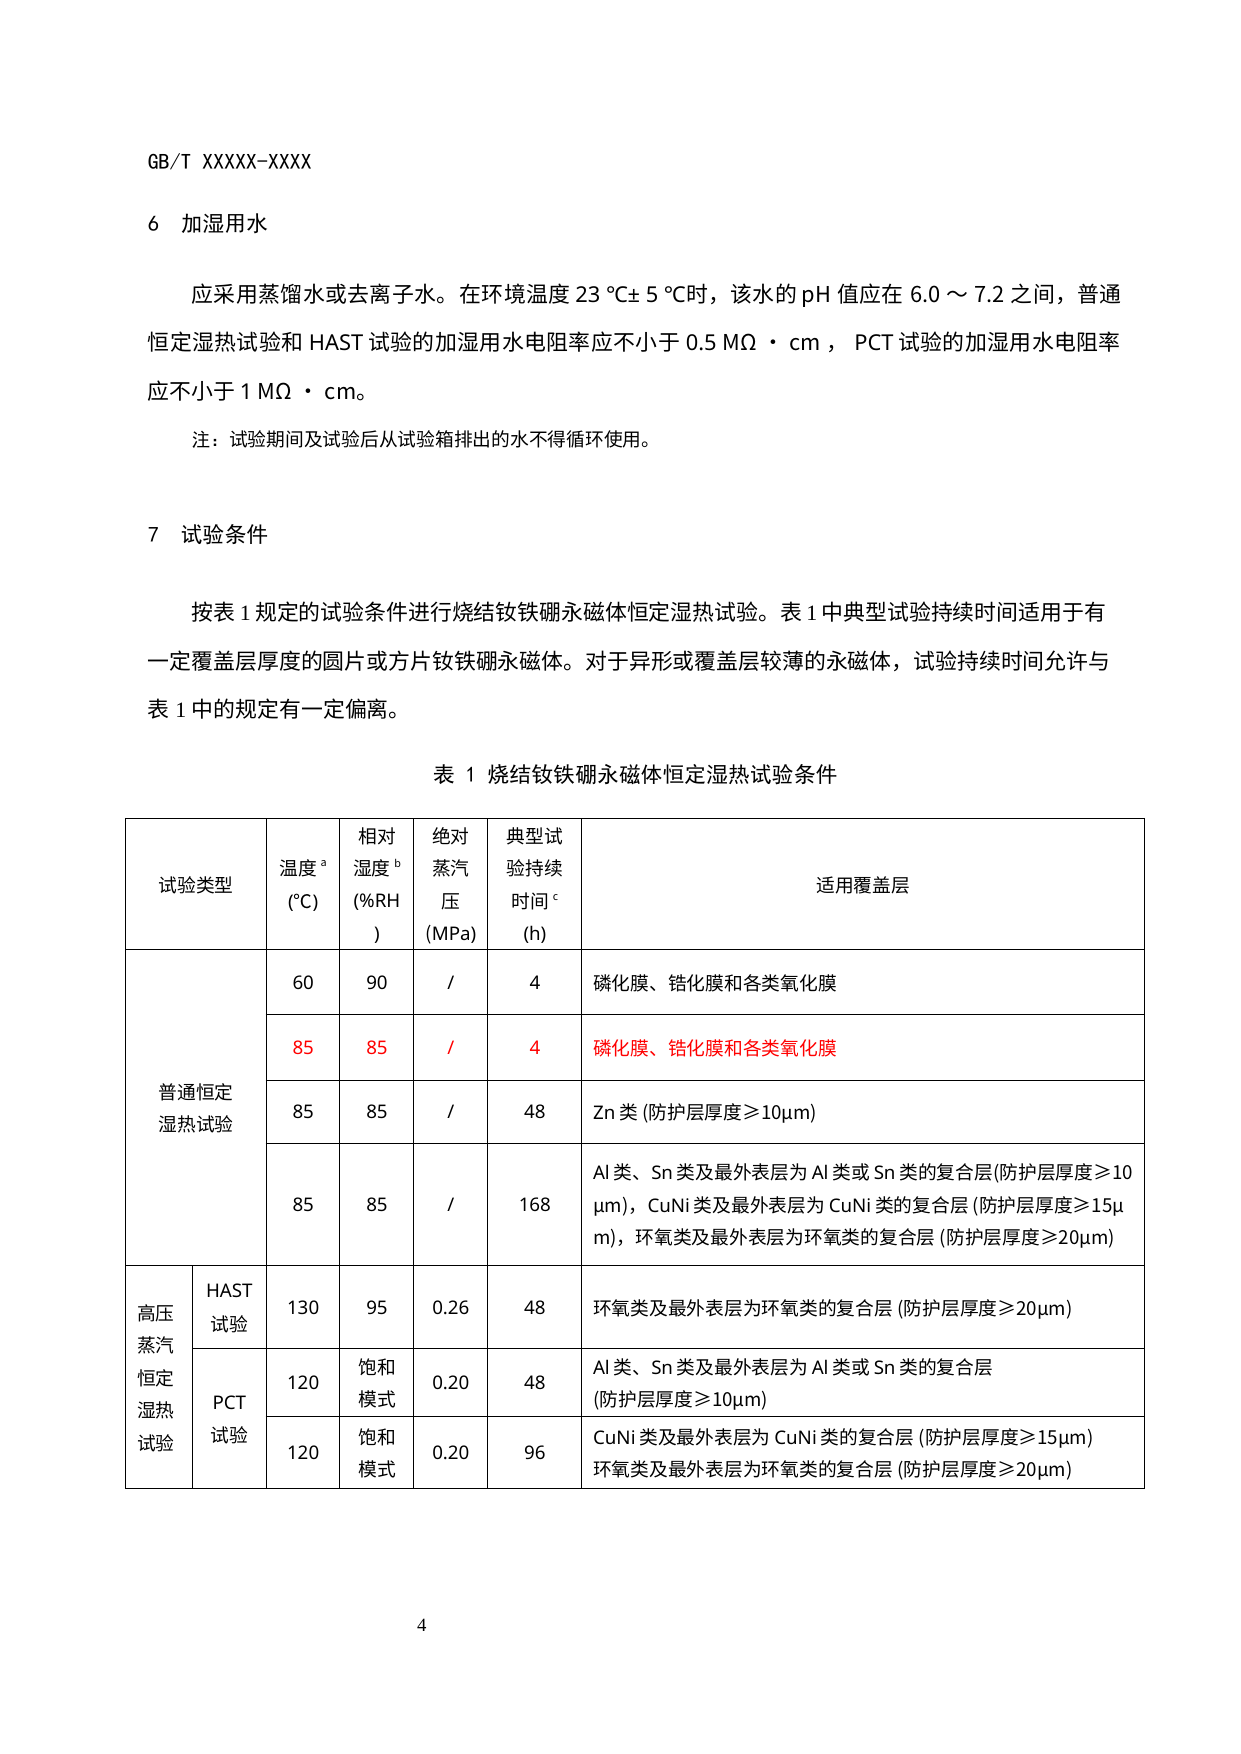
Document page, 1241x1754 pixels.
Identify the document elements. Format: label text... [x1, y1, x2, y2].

table_cell PCT 试验 [193, 1349, 266, 1488]
table_cell 168 [488, 1144, 581, 1265]
table_header 温度a (℃) [267, 819, 339, 949]
table_cell 95 [340, 1266, 413, 1348]
table_cell CuNi类及最外表层为CuNi类的复合层 (防护层厚度≥15μm) 环氧类及最外表层为环氧类的复合层 (防护层厚度≥20μm) [582, 1417, 1144, 1488]
table_cell 96 [488, 1417, 581, 1488]
table_cell / [414, 950, 487, 1014]
table_cell 85 [267, 1144, 339, 1265]
table_cell 48 [488, 1266, 581, 1348]
table_cell 普通恒定 湿热试验 [126, 950, 266, 1265]
table_cell Zn类 (防护层厚度≥10μm) [582, 1081, 1144, 1142]
table_cell 0.20 [414, 1417, 487, 1488]
table_cell 饱和模式 [340, 1349, 413, 1416]
table_cell 4 [488, 950, 581, 1014]
table_header 试验类型 [126, 819, 266, 949]
text 按表1规定的试验条件进行烧结钕铁硼永磁体恒定湿热试验。表1中典型试验持续时间适用于有一定覆盖层厚度的圆片或方片钕铁硼永磁体。对于异形或覆盖层较薄的永磁体，试验持续时间允许与表 1 中的规定有一定偏离。 [148, 594, 1122, 724]
table_header 典型试验持续时间c (h) [488, 819, 581, 949]
table_cell 高压蒸汽恒定湿热试验 [126, 1266, 192, 1488]
table_cell 饱和模式 [340, 1417, 413, 1488]
text 注：试验期间及试验后从试验箱排出的水不得循环使用。 [191, 422, 1122, 455]
table_cell / [414, 1015, 487, 1079]
table_cell / [414, 1144, 487, 1265]
table_cell 磷化膜、锆化膜和各类氧化膜 [582, 1015, 1144, 1079]
table_cell 85 [340, 1015, 413, 1079]
table_cell 85 [267, 1015, 339, 1079]
table_cell 磷化膜、锆化膜和各类氧化膜 [582, 950, 1144, 1014]
text 7 试验条件 [148, 517, 1122, 549]
table_cell 130 [267, 1266, 339, 1348]
table_cell 0.26 [414, 1266, 487, 1348]
table_cell Al类、Sn类及最外表层为Al类或Sn类的复合层(防护层厚度≥10μm)，CuNi类及最外表层为CuNi类的复合层 (防护层厚度≥15μm)，环氧类及最外表层为环氧类的复合层 (防护层厚度≥20μm) [582, 1144, 1144, 1265]
table_cell 48 [488, 1081, 581, 1142]
table_cell 85 [340, 1144, 413, 1265]
table_cell 48 [488, 1349, 581, 1416]
text 表 1 烧结钕铁硼永磁体恒定湿热试验条件 [148, 757, 1122, 789]
table_cell / [414, 1081, 487, 1142]
table_cell 120 [267, 1417, 339, 1488]
table_cell 环氧类及最外表层为环氧类的复合层 (防护层厚度≥20μm) [582, 1266, 1144, 1348]
table_header 适用覆盖层 [582, 819, 1144, 949]
table_cell HAST 试验 [193, 1266, 266, 1348]
table_cell 120 [267, 1349, 339, 1416]
text 6 加湿用水 [148, 205, 1122, 238]
table_cell 85 [340, 1081, 413, 1142]
table_cell 0.20 [414, 1349, 487, 1416]
table_cell 85 [267, 1081, 339, 1142]
table_header 绝对 蒸汽压(MPa) [414, 819, 487, 949]
table_cell 4 [488, 1015, 581, 1079]
table_header 相对 湿度b (%RH) [340, 819, 413, 949]
table_cell 90 [340, 950, 413, 1014]
table_cell Al类、Sn类及最外表层为Al类或Sn类的复合层 (防护层厚度≥10μm) [582, 1349, 1144, 1416]
table_cell 60 [267, 950, 339, 1014]
text 应采用蒸馏水或去离子水。在环境温度23 ℃± 5 ℃时，该水的pH 值应在 6.0 ～ 7.2 之间，普通恒定湿热试验和HAST试验的加湿用水电阻率应不小于0.5 MΩ • cm ， PCT试验的加湿用水电阻率应不小于1 MΩ • cm。 [148, 276, 1122, 406]
